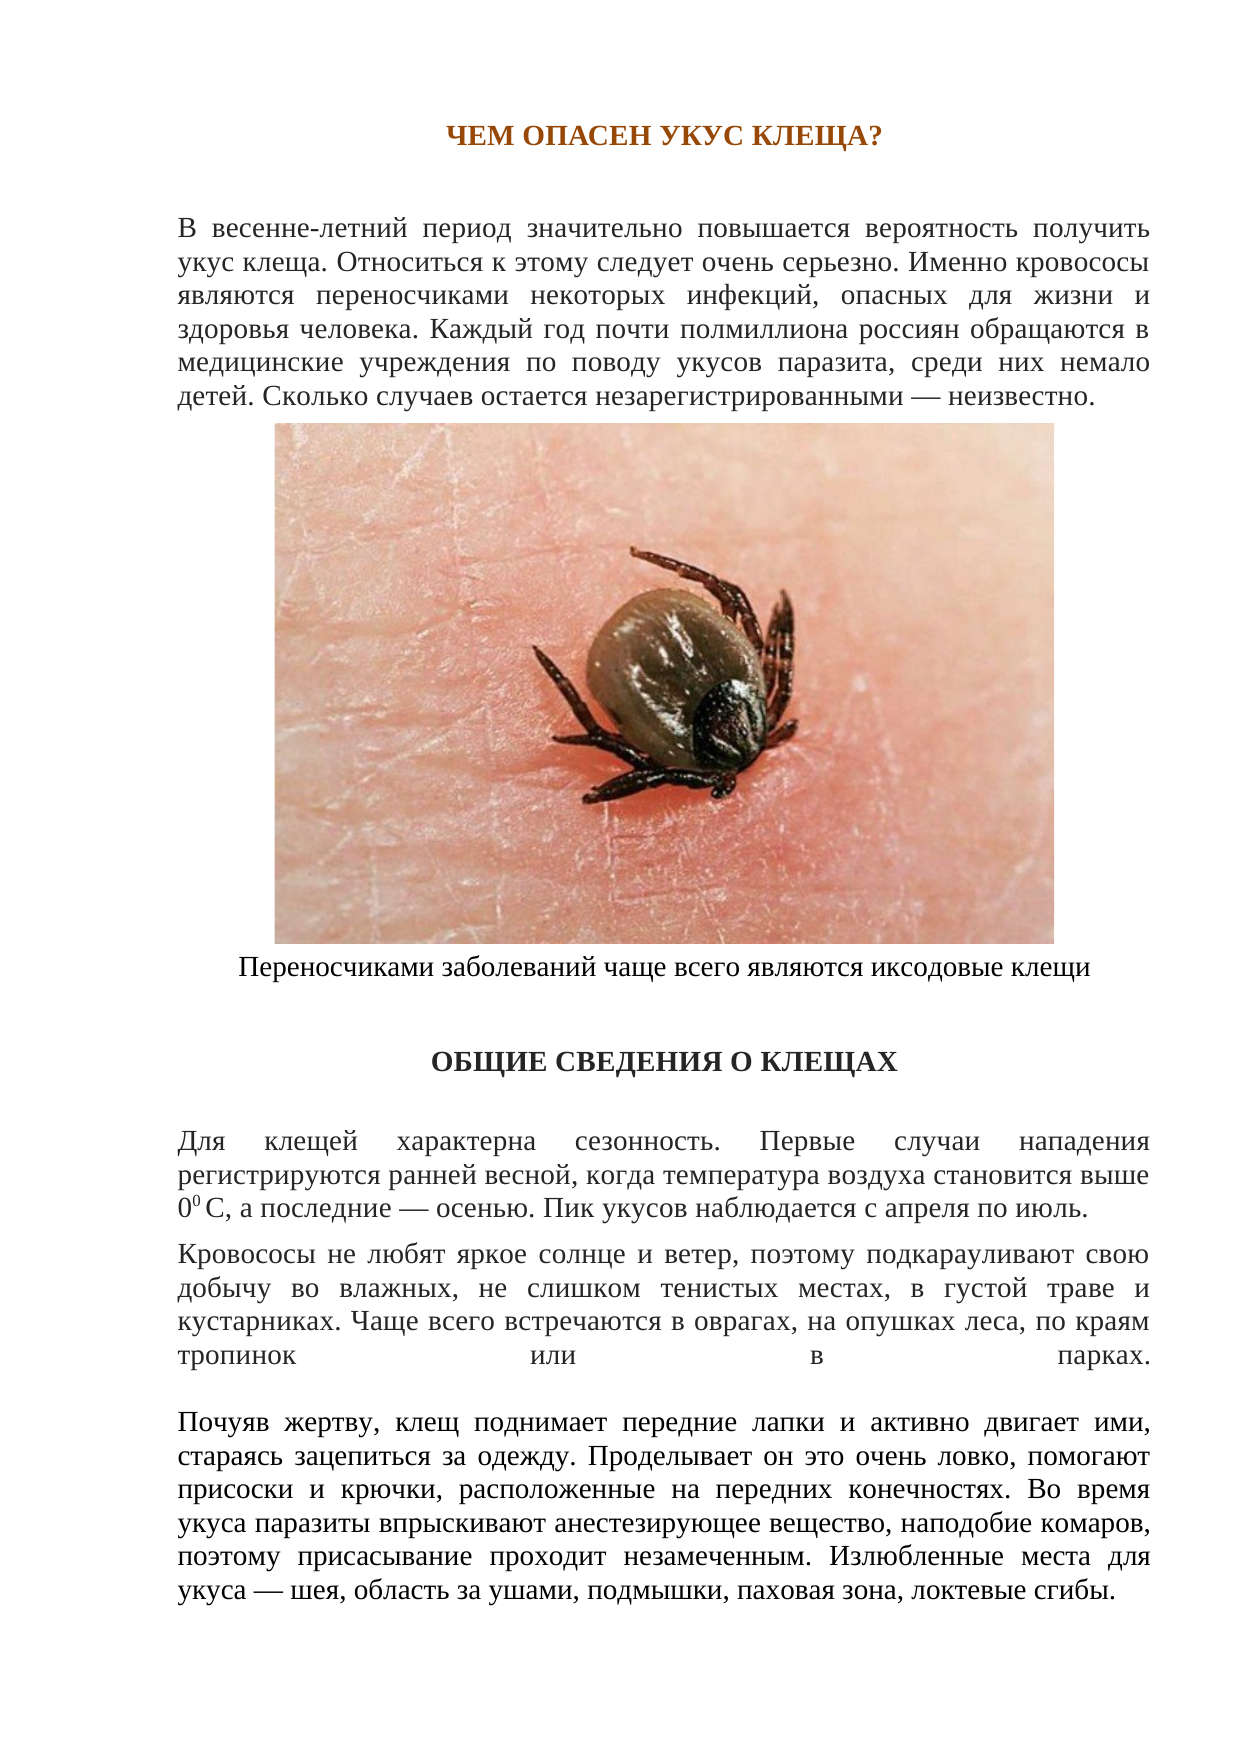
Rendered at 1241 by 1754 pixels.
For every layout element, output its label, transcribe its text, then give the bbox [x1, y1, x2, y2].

subtitle ОБЩИЕ СВЕДЕНИЯ О КЛЕЩАХ [177, 1044, 1152, 1077]
text В весенне-летний период значительно повышается вероятность получить укус клеща. Относиться к этому следует очень серьезно. Именно кровососы являются переносчиками некоторых инфекций, опасных для жизни и здоровья человека. Каждый год почти полмиллиона россиян обращаются в медицинские учреждения по поводу укусов паразита, среди них немало детей. Сколько случаев остается незарегистрированными — неизвестно. [177, 210, 1152, 411]
text Для клещей характерна сезонность. Первые случаи нападения регистрируются ранней весной, когда температура воздуха становится выше 00 С, а последние — осенью. Пик укусов наблюдается с апреля по июль. [177, 1123, 1152, 1224]
subtitle ЧЕМ ОПАСЕН УКУС КЛЕЩА? [177, 118, 1152, 152]
text Кровососы не любят яркое солнце и ветер, поэтому подкарауливают свою добычу во влажных, не слишком тенистых местах, в густой траве и кустарниках. Чаще всего встречаются в оврагах, на опушках леса, по краям тропинок или в парках. Почуяв жертву, клещ поднимает передние лапки и активно двигает ими, стараясь зацепиться за одежду. Проделывает он это очень ловко, помогают присоски и крючки, расположенные на передних конечностях. Во время укуса паразиты впрыскивают анестезирующее вещество, наподобие комаров, поэтому присасывание проходит незамеченным. Излюбленные места для укуса — шея, область за ушами, подмышки, паховая зона, локтевые сгибы. [177, 1236, 1152, 1605]
picture [274, 423, 1055, 944]
